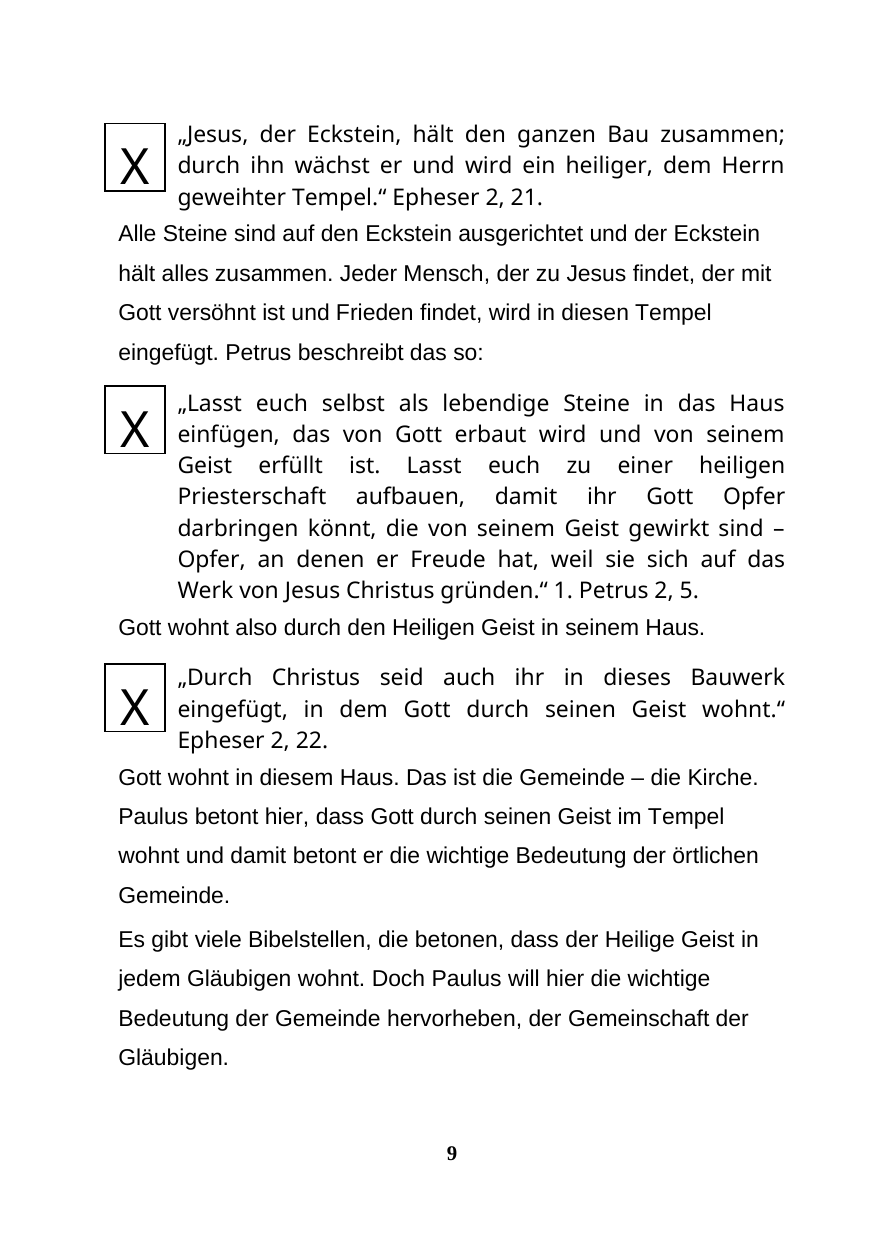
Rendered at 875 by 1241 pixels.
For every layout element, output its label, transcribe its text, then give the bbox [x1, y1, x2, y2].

list Gott wohnt in diesem Haus. Das ist die Gemeinde – die Kirche. Paulus betont hier, dass Gott durch seinen Geist im Tempel wohnt und damit betont er die wichtige Bedeutung der örtlichen Gemeinde. [118, 763, 785, 908]
list Gott wohnt also durch den Heiligen Geist in seinem Haus. [118, 613, 785, 640]
list Alle Steine sind auf den Eckstein ausgerichtet und der Eckstein hält alles zusammen. Jeder Mensch, der zu Jesus findet, der mit Gott versöhnt ist und Frieden findet, wird in diesen Tempel eingefügt. Petrus beschreibt das so: [118, 220, 785, 365]
text „Lasst euch selbst als lebendige Steine in das Haus einfügen, das von Gott erbaut wird und von seinem Geist erfüllt ist. Lasst euch zu einer heiligen Priesterschaft aufbauen, damit ihr Gott Opfer darbringen könnt, die von seinem Geist gewirkt sind – Opfer, an denen er Freude hat, weil sie sich auf das Werk von Jesus Christus gründen.“ 1. Petrus 2, 5. [177, 386, 785, 605]
list Es gibt viele Bibelstellen, die betonen, dass der Heilige Geist in jedem Gläubigen wohnt. Doch Paulus will hier die wichtige Bedeutung der Gemeinde hervorheben, der Gemeinschaft der Gläubigen. [118, 926, 785, 1070]
text „Jesus, der Eckstein, hält den ganzen Bau zusammen; durch ihn wächst er und wird ein heiliger, dem Herrn geweihter Tempel.“ Epheser 2, 21. [177, 118, 785, 212]
text „Durch Christus seid auch ihr in dieses Bauwerk eingefügt, in dem Gott durch seinen Geist wohnt.“ Epheser 2, 22. [177, 661, 785, 755]
